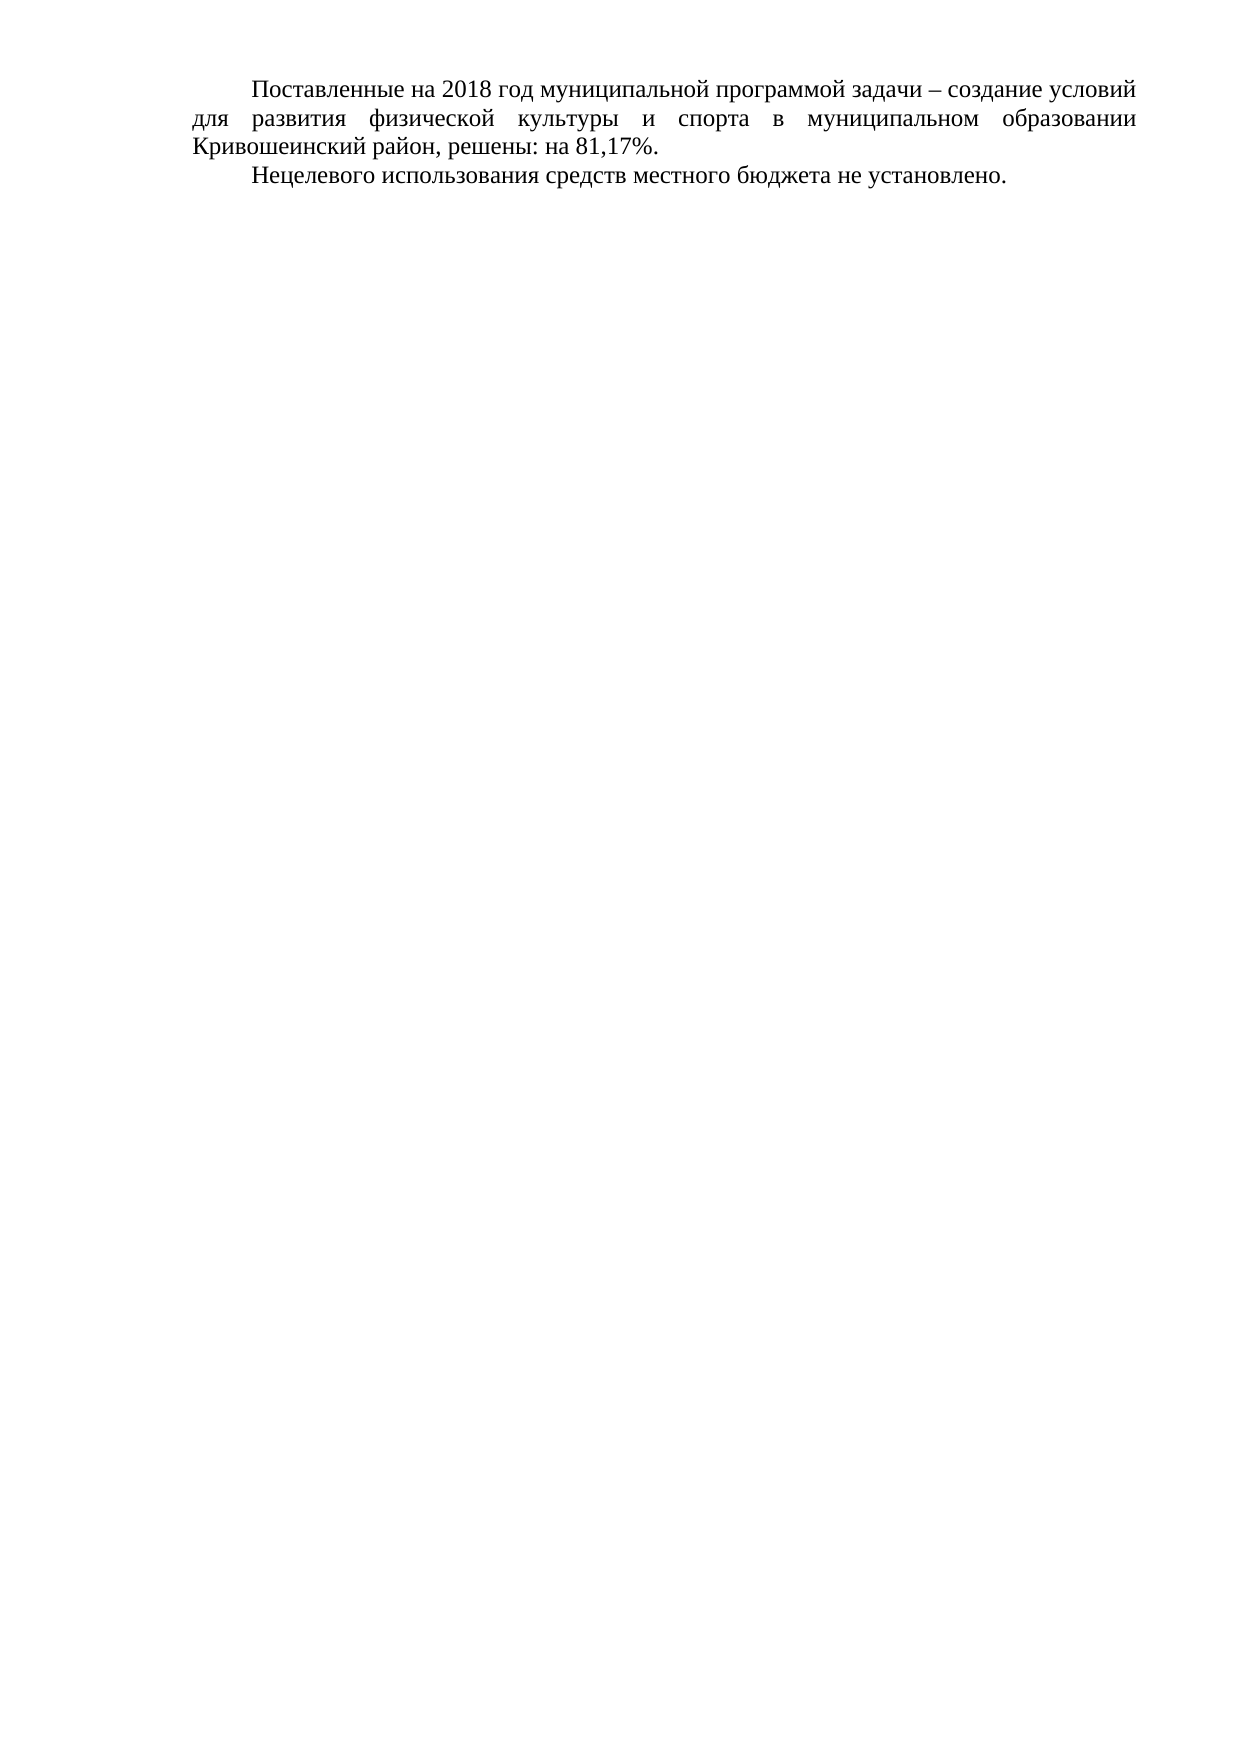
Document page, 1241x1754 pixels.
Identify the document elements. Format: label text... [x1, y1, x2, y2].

text Поставленные на 2018 год муниципальной программой задачи – создание условий для развития физической культуры и спорта в муниципальном образовании Кривошеинский район, решены: на 81,17%. [192, 74, 1137, 160]
text Нецелевого использования средств местного бюджета не установлено. [192, 160, 1137, 189]
